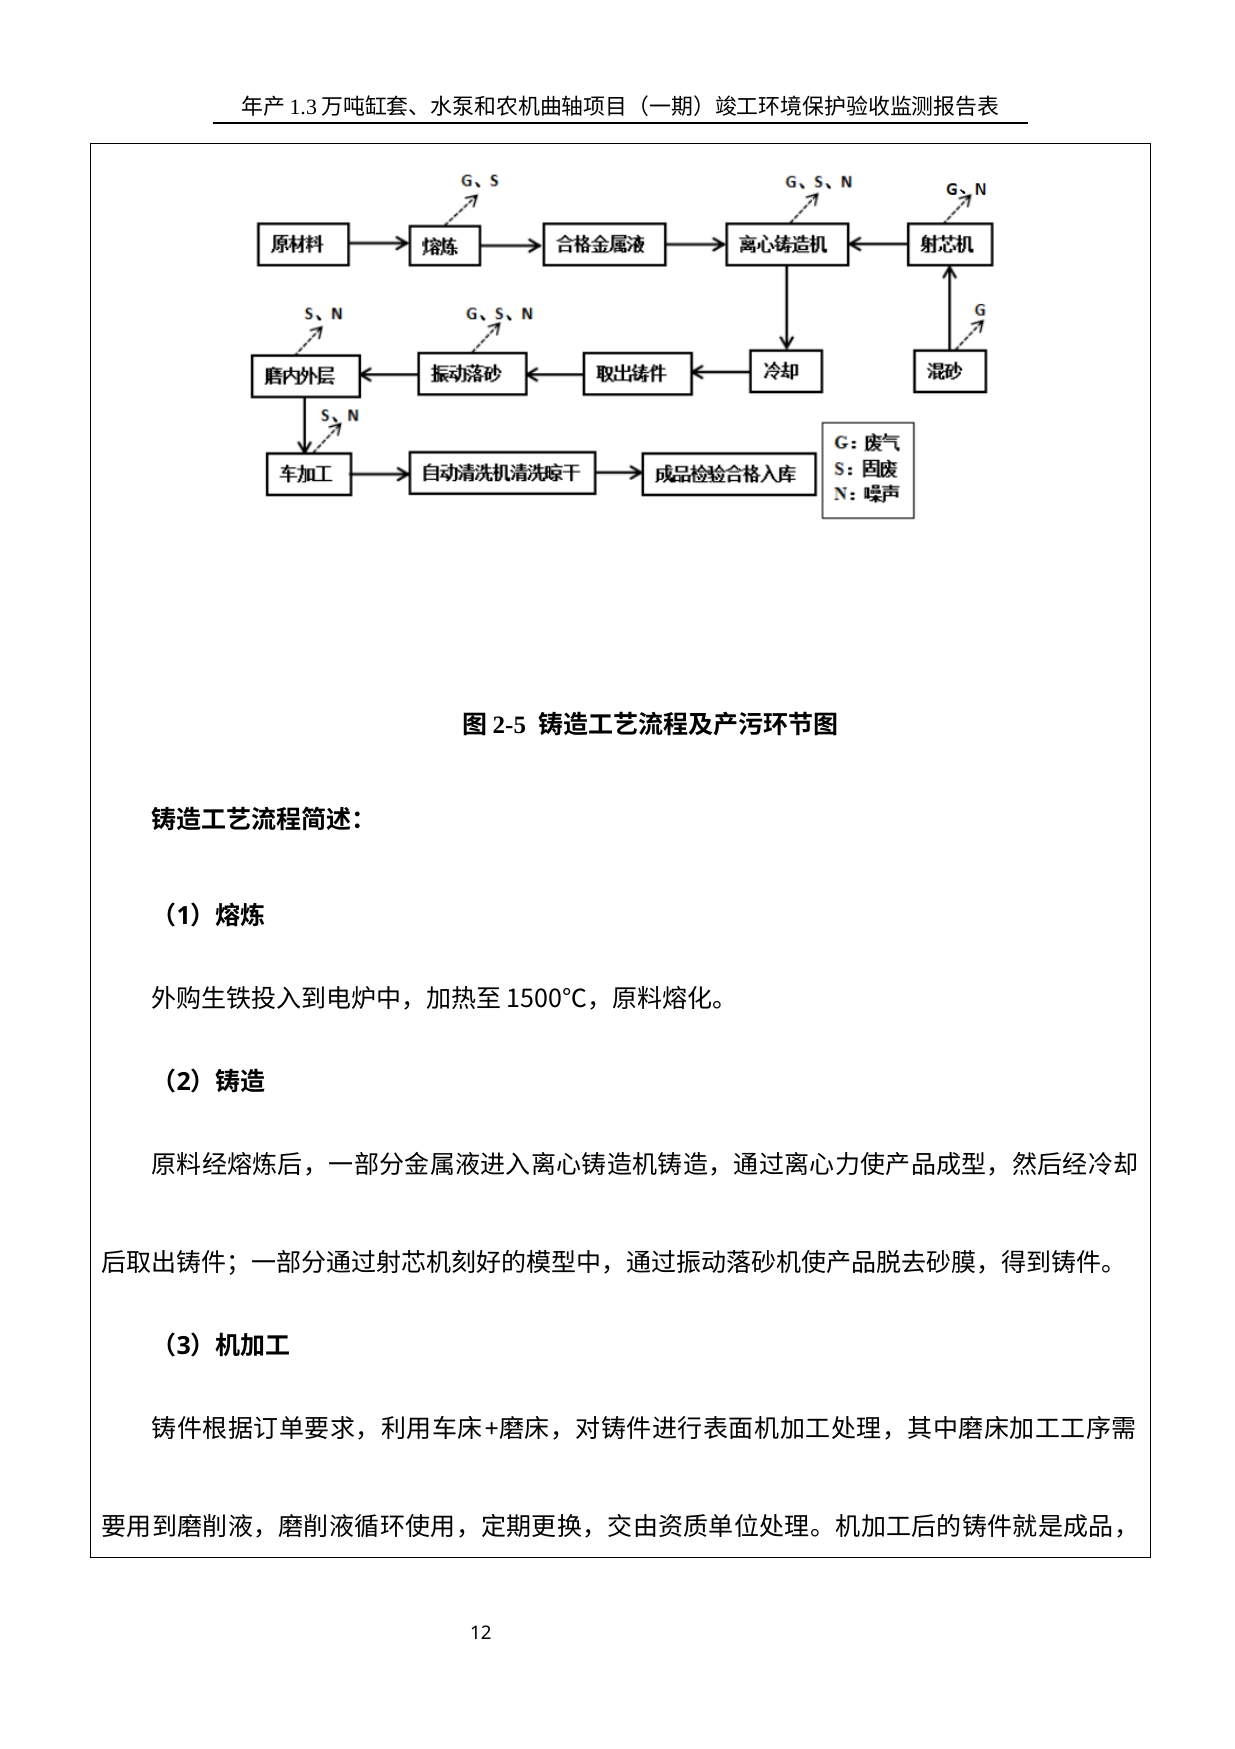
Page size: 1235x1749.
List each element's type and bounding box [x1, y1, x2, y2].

picture [230, 161, 1017, 532]
table_header [91, 144, 1150, 1557]
